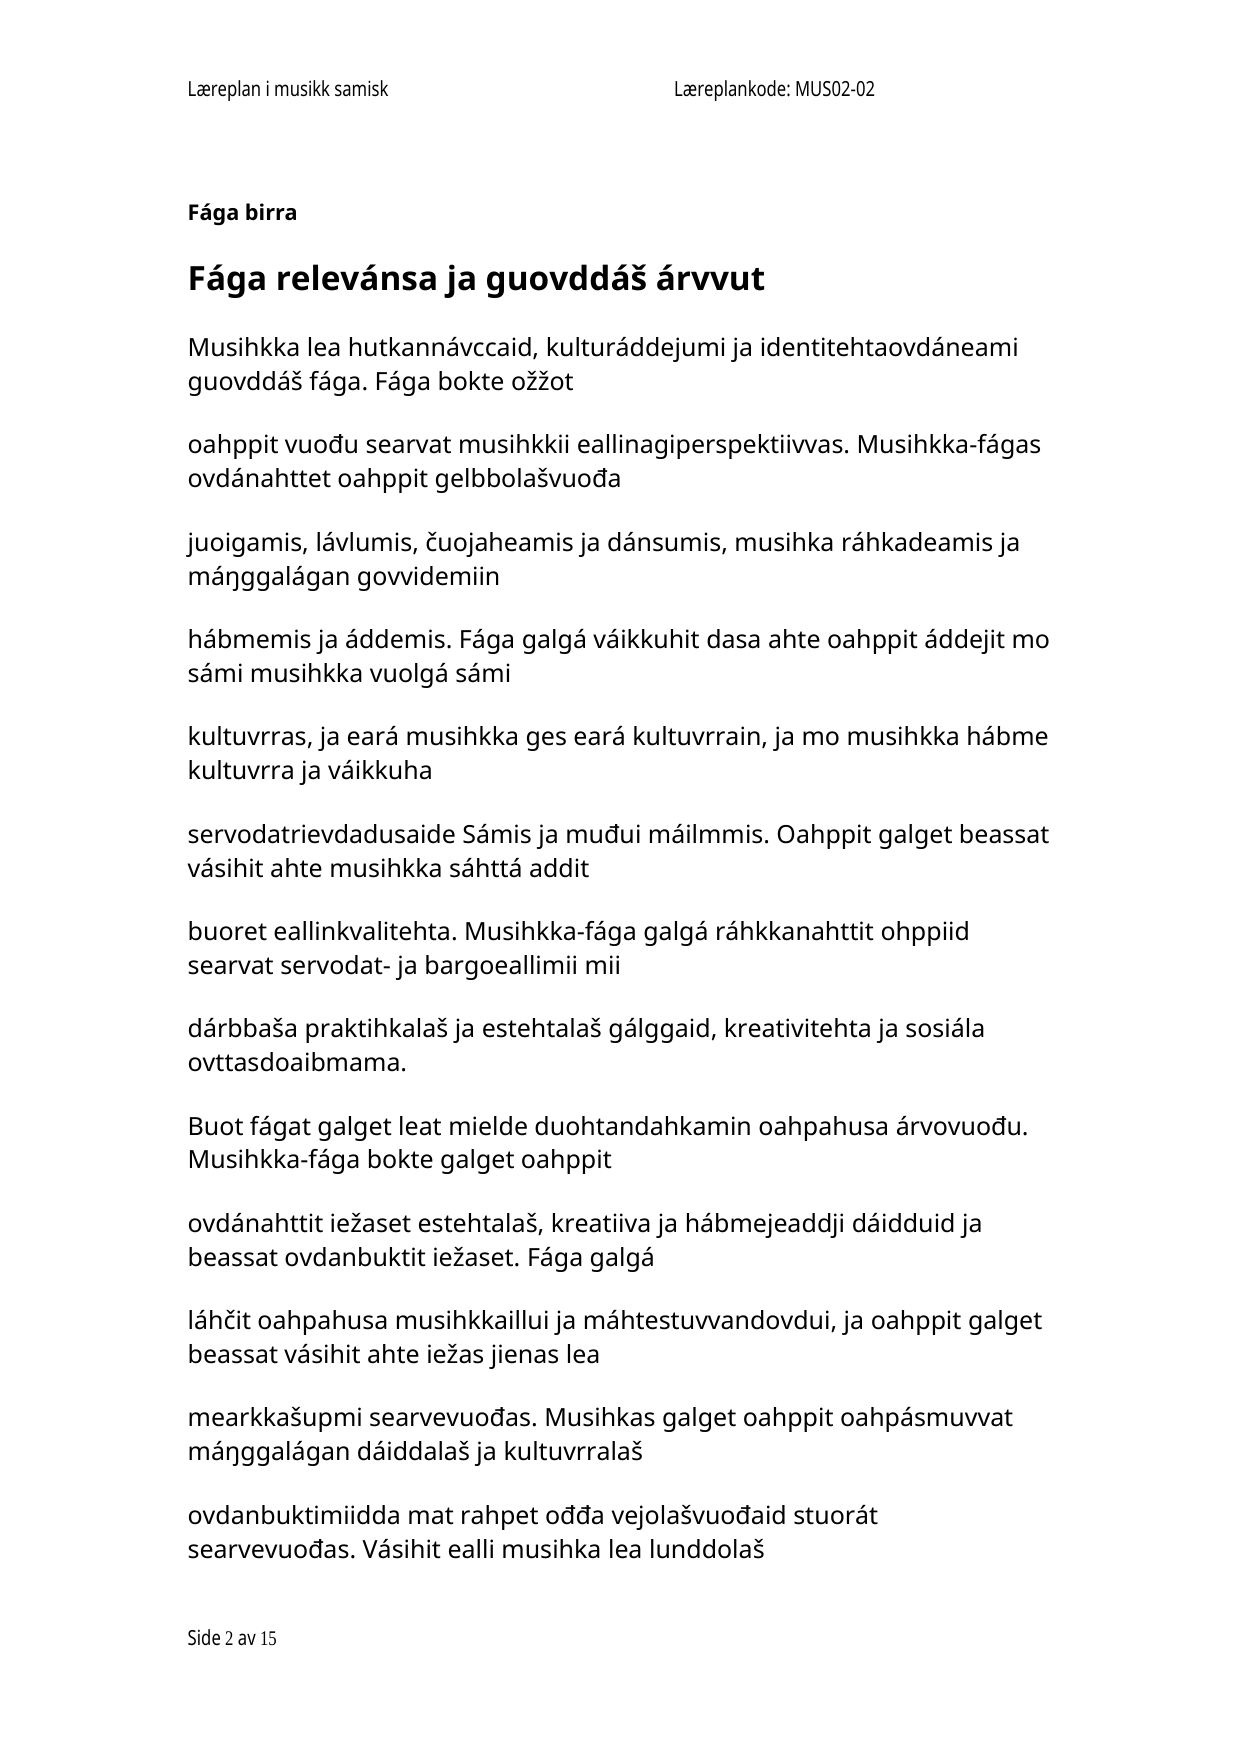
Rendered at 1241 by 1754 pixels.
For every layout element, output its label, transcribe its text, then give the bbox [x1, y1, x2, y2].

text Musihkka lea hutkannávccaid, kulturáddejumi ja identitehtaovdáneami guovddáš fága. Fága bokte ožžot [187, 330, 1053, 398]
subtitle Fága birra [187, 175, 1053, 226]
text oahppit vuođu searvat musihkkii eallinagiperspektiivvas. Musihkka-fágas ovdánahttet oahppit gelbbolašvuođa [187, 427, 1053, 495]
text buoret eallinkvalitehta. Musihkka-fága galgá ráhkkanahttit ohppiid searvat servodat- ja bargoeallimii mii [187, 913, 1053, 982]
text ovdánahttit iežaset estehtalaš, kreatiiva ja hábmejeaddji dáidduid ja beassat ovdanbuktit iežaset. Fága galgá [187, 1205, 1053, 1273]
text juoigamis, lávlumis, čuojaheamis ja dánsumis, musihka ráhkadeamis ja máŋggalágan govvidemiin [187, 524, 1053, 592]
text láhčit oahpahusa musihkkaillui ja máhtestuvvandovdui, ja oahppit galget beassat vásihit ahte iežas jienas lea [187, 1303, 1053, 1371]
text servodatrievdadusaide Sámis ja muđui máilmmis. Oahppit galget beassat vásihit ahte musihkka sáhttá addit [187, 816, 1053, 884]
text Buot fágat galget leat mielde duohtandahkamin oahpahusa árvovuođu. Musihkka-fága bokte galget oahppit [187, 1108, 1053, 1176]
text kultuvrras, ja eará musihkka ges eará kultuvrrain, ja mo musihkka hábme kultuvrra ja váikkuha [187, 719, 1053, 787]
text mearkkašupmi searvevuođas. Musihkas galget oahppit oahpásmuvvat máŋggalágan dáiddalaš ja kultuvrralaš [187, 1400, 1053, 1468]
text ovdanbuktimiidda mat rahpet ođđa vejolašvuođaid stuorát searvevuođas. Vásihit ealli musihka lea lunddolaš [187, 1497, 1053, 1565]
subtitle Fága relevánsa ja guovddáš árvvut [187, 255, 1053, 301]
text dárbbaša praktihkalaš ja estehtalaš gálggaid, kreativitehta ja sosiála ovttasdoaibmama. [187, 1011, 1053, 1079]
text hábmemis ja áddemis. Fága galgá váikkuhit dasa ahte oahppit áddejit mo sámi musihkka vuolgá sámi [187, 622, 1053, 690]
